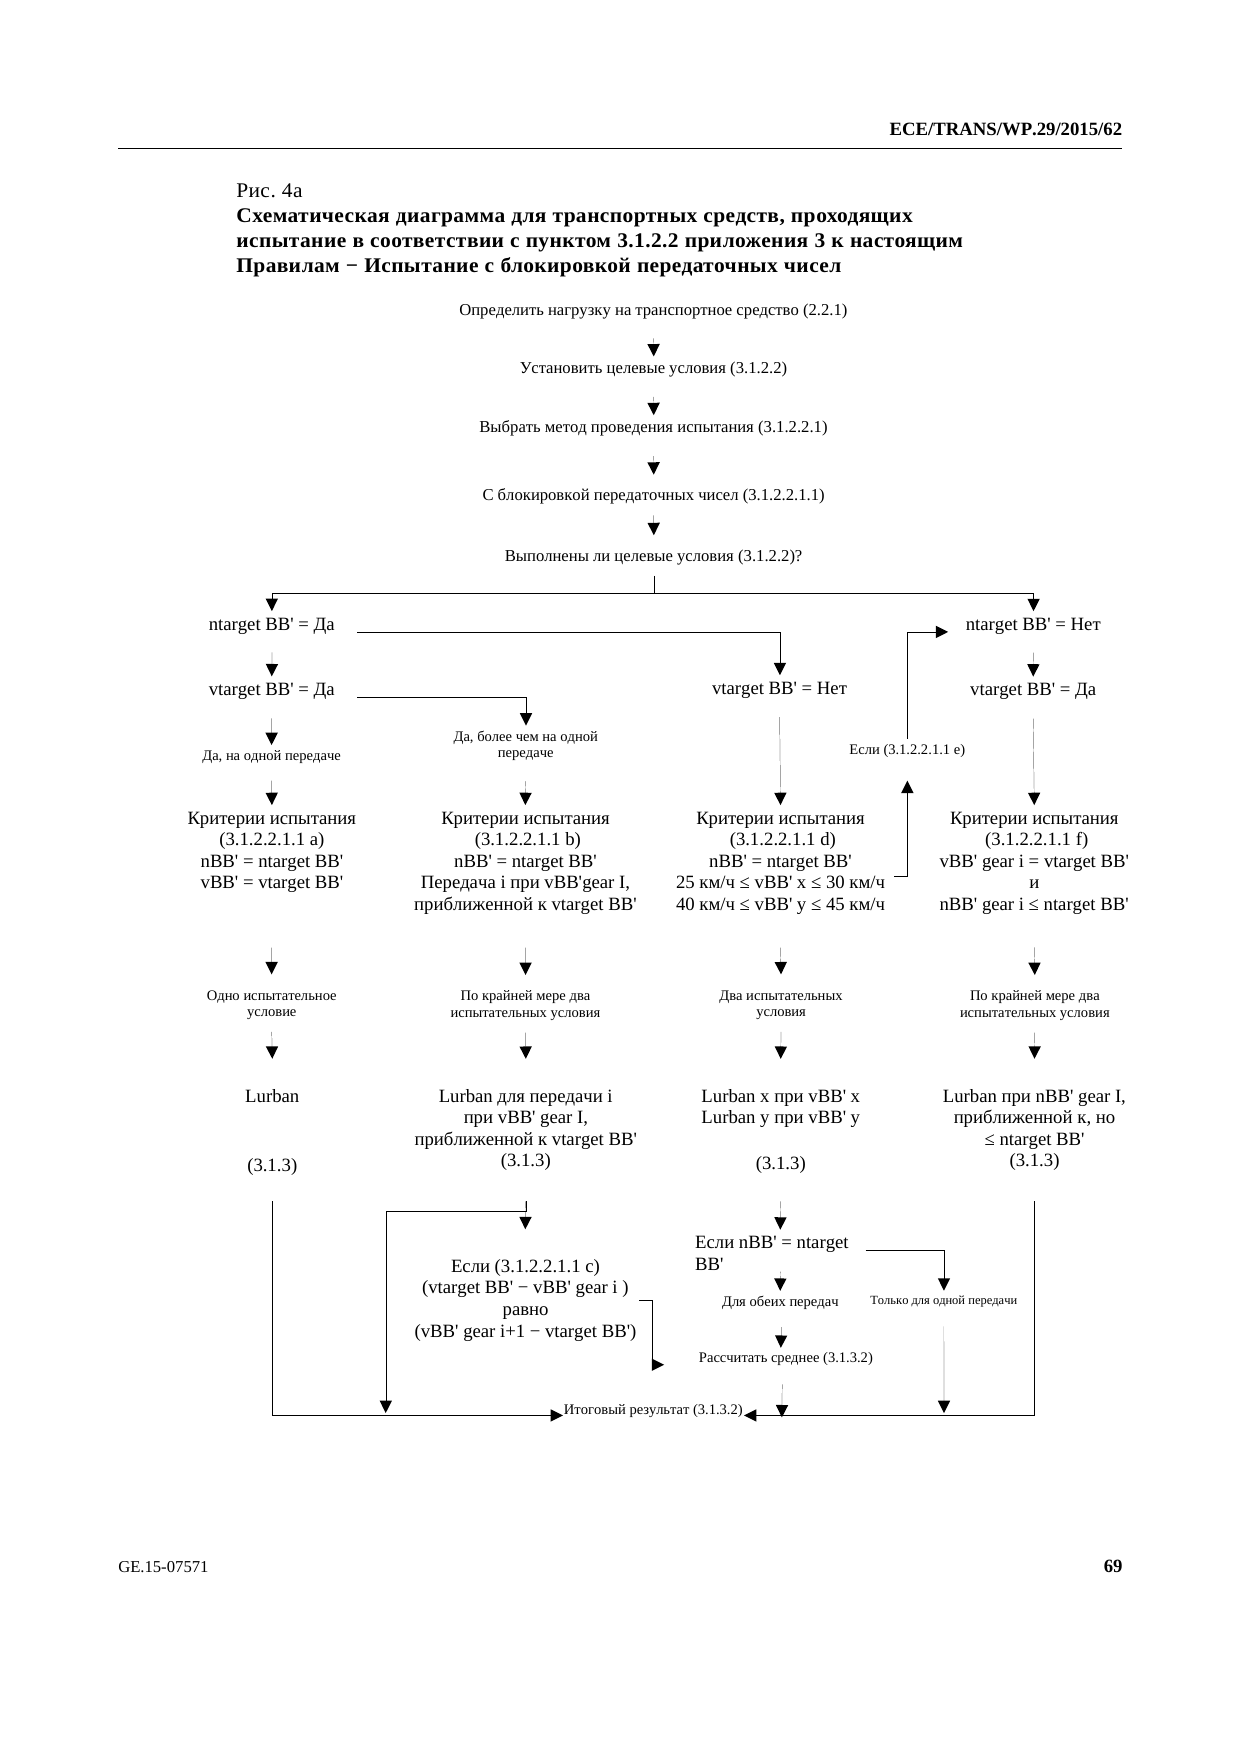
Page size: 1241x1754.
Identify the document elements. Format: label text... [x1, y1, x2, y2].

text Рис. 4а Схематическая диаграмма для транспортных средств, проходящих испытание в соответствии с пунктом 3.1.2.2 приложения 3 к настоящим Правилам − Испытание с блокировкой передаточных чисел [118, 177, 1004, 277]
